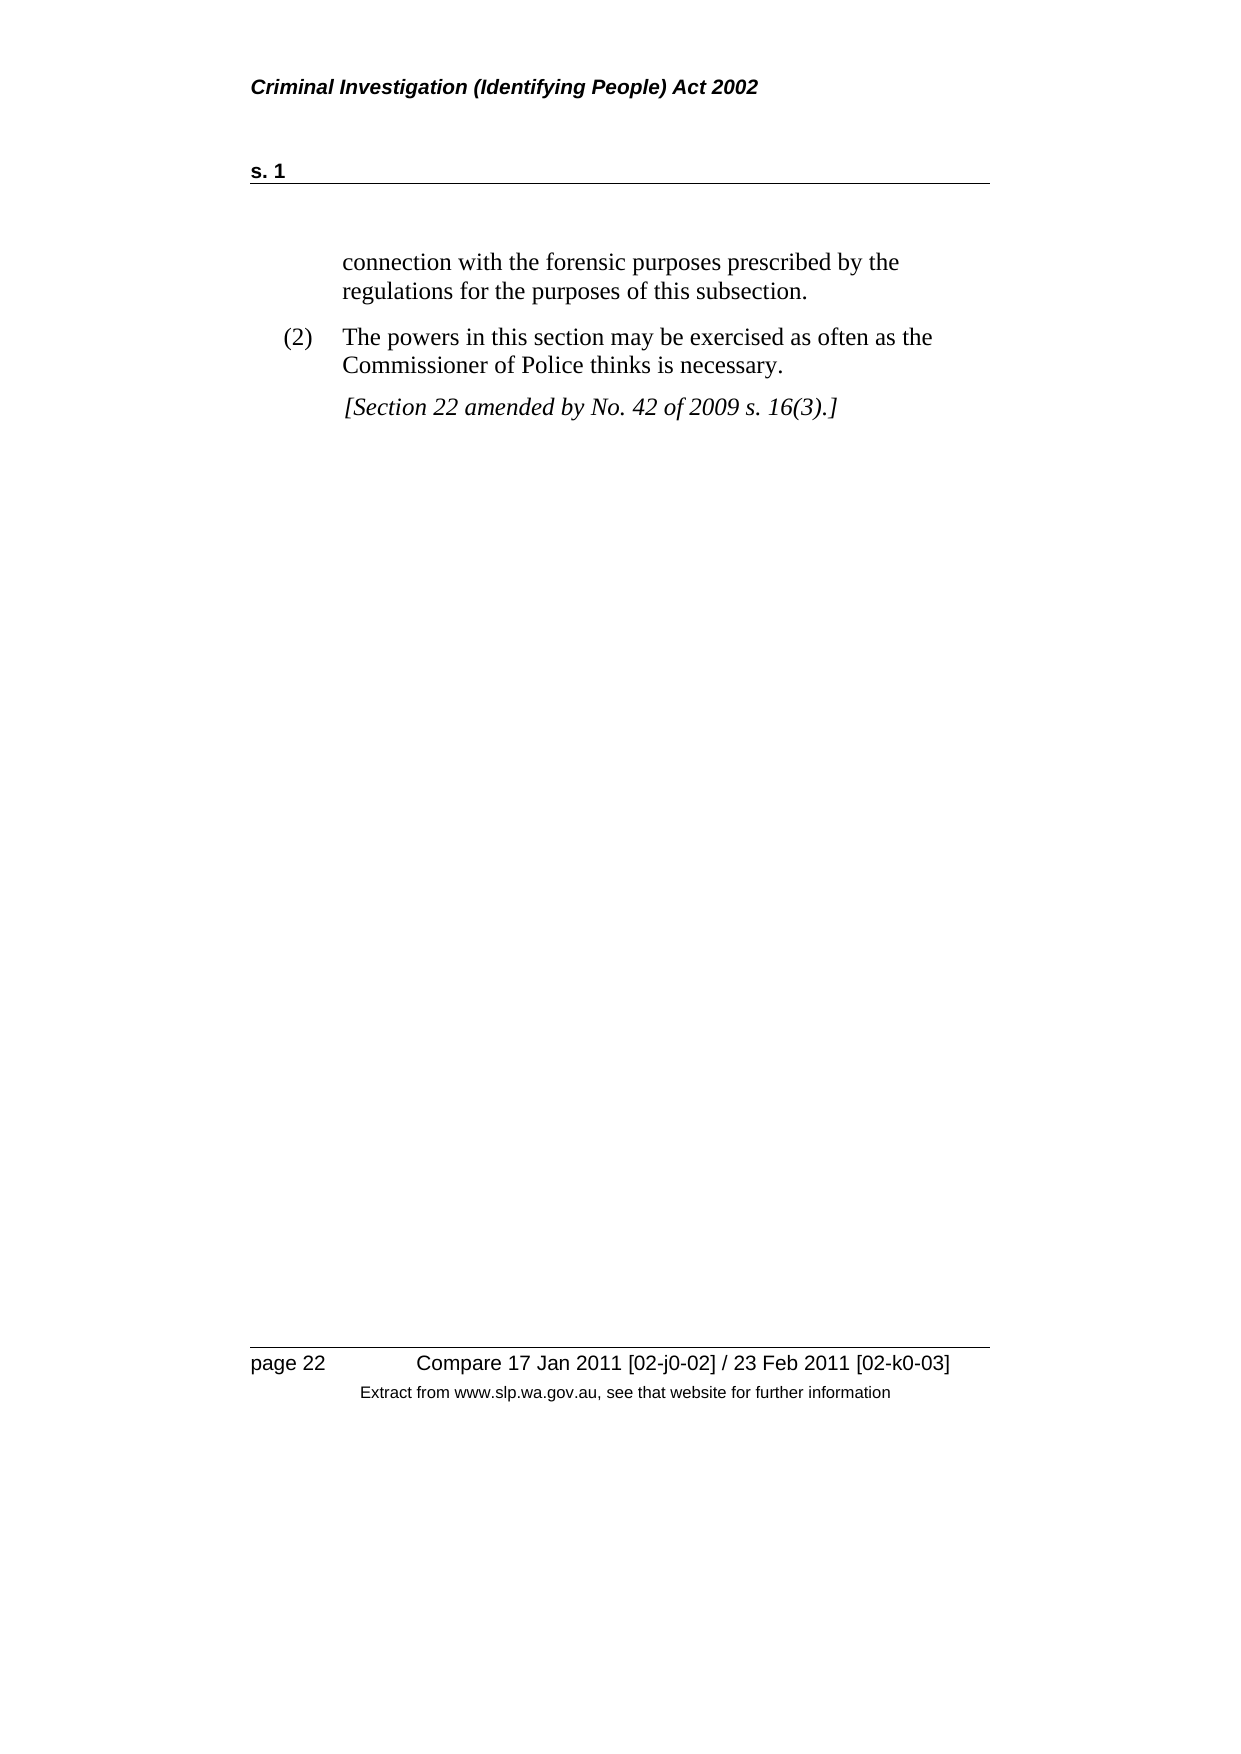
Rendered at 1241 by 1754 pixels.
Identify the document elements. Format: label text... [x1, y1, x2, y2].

text (2) The powers in this section may be exercised as often as the Commissioner of Police thinks is necessary. [250, 322, 990, 379]
text [Section 22 amended by No. 42 of 2009 s. 16(3).] [250, 392, 990, 420]
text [250, 247, 990, 305]
